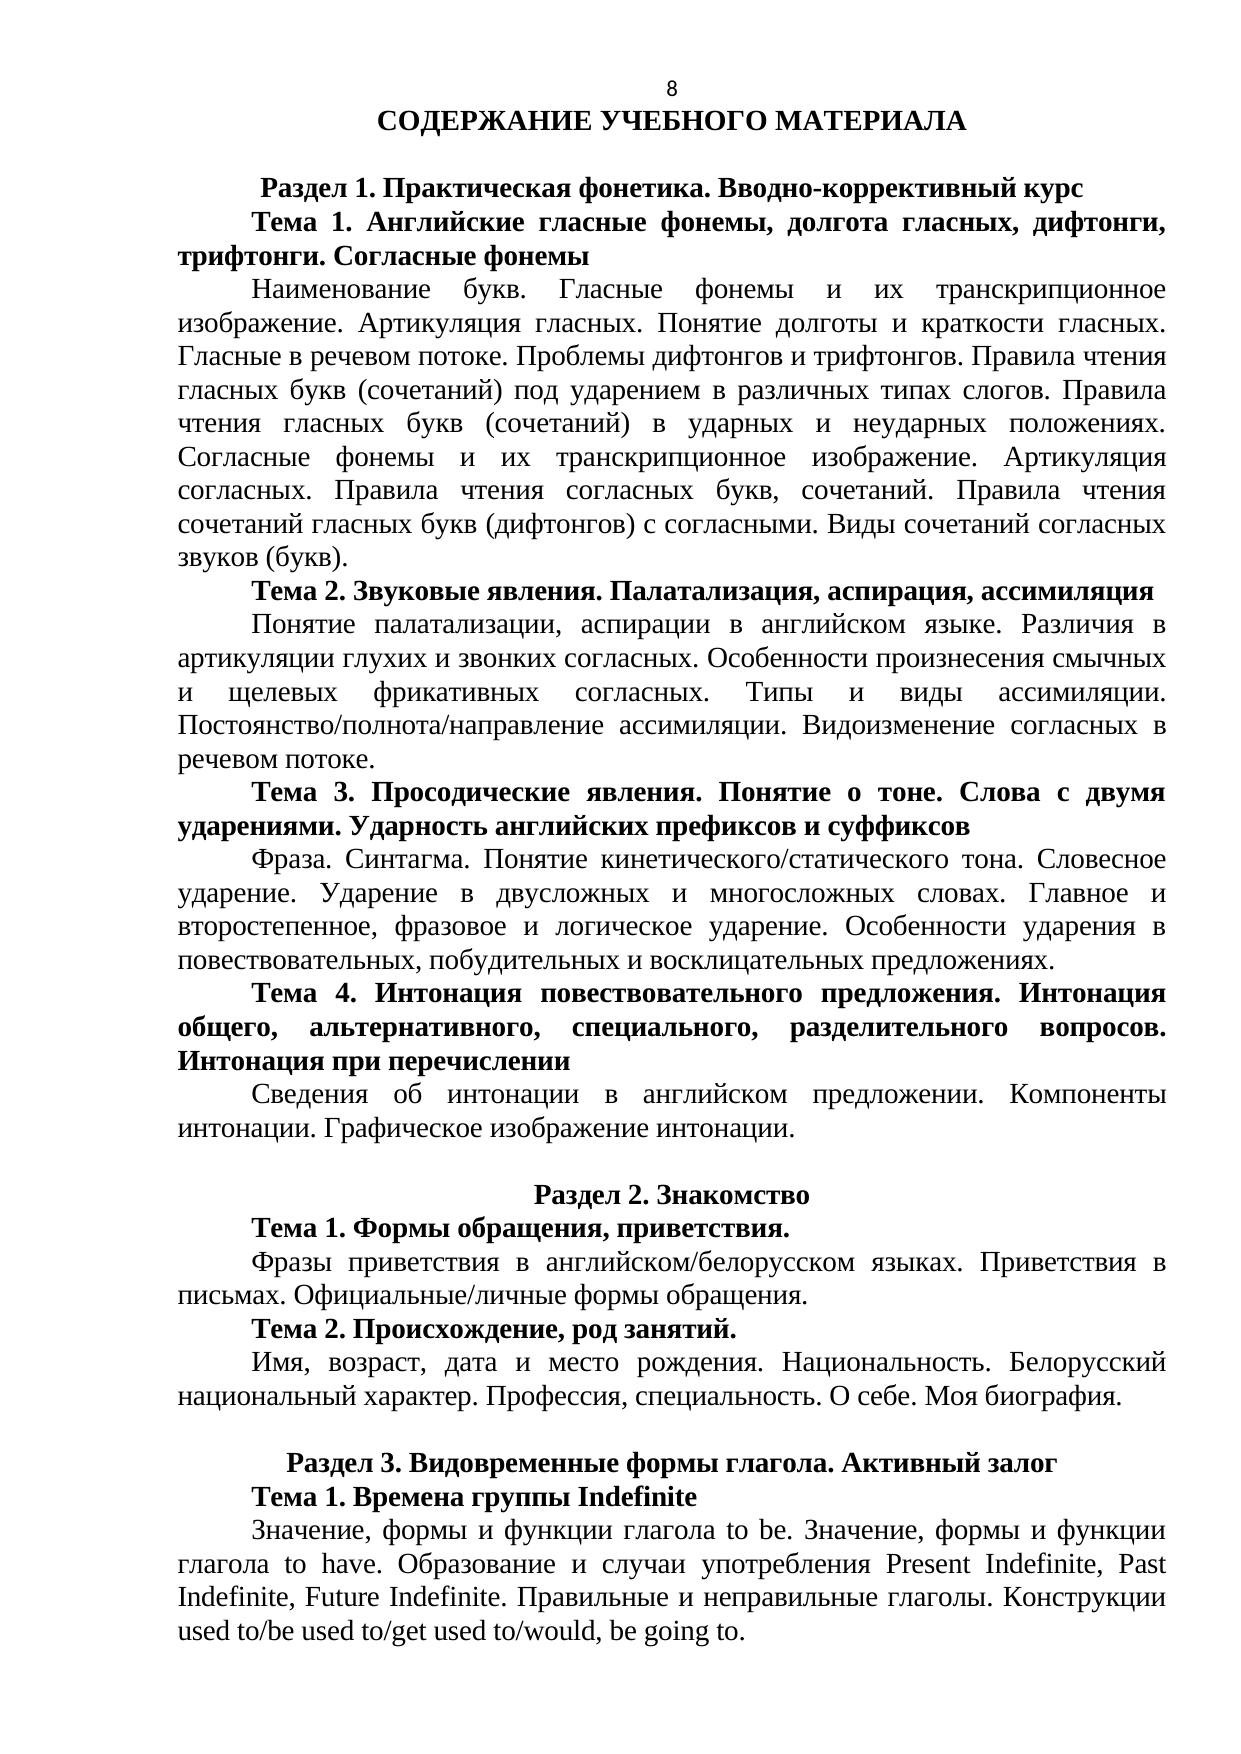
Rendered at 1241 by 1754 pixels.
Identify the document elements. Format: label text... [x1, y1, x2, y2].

text Тема 1. Времена группы Indefinite [177, 1479, 1167, 1512]
text Наименование букв. Гласные фонемы и их транскрипционное изображение. Артикуляция гласных. Понятие долготы и краткости гласных. Гласные в речевом потоке. Проблемы дифтонгов и трифтонгов. Правила чтения гласных букв (сочетаний) под ударением в различных типах слогов. Правила чтения гласных букв (сочетаний) в ударных и неударных положениях. Согласные фонемы и их транскрипционное изображение. Артикуляция согласных. Правила чтения согласных букв, сочетаний. Правила чтения сочетаний гласных букв (дифтонгов) с согласными. Виды сочетаний согласных звуков (букв). [177, 271, 1167, 573]
text Имя, возраст, дата и место рождения. Национальность. Белорусский национальный характер. Профессия, специальность. О себе. Моя биография. [177, 1344, 1167, 1412]
text Тема 4. Интонация повествовательного предложения. Интонация общего, альтернативного, специального, разделительного вопросов. Интонация при перечислении [177, 976, 1167, 1076]
text Тема 1. Формы обращения, приветствия. [177, 1210, 1167, 1244]
text СОДЕРЖАНИЕ УЧЕБНОГО МАТЕРИАЛА [177, 103, 1167, 137]
text Тема 2. Происхождение, род занятий. [177, 1311, 1167, 1344]
text Тема 2. Звуковые явления. Палатализация, аспирация, ассимиляция [177, 573, 1167, 607]
text Тема 3. Просодические явления. Понятие о тоне. Слова с двумя ударениями. Ударность английских префиксов и суффиксов [177, 774, 1167, 841]
text Понятие палатализации, аспирации в английском языке. Различия в артикуляции глухих и звонких согласных. Особенности произнесения смычных и щелевых фрикативных согласных. Типы и виды ассимиляции. Постоянство/полнота/направление ассимиляции. Видоизменение согласных в речевом потоке. [177, 607, 1167, 774]
text Раздел 1. Практическая фонетика. Вводно-коррективный курс [177, 171, 1167, 204]
text Тема 1. Английские гласные фонемы, долгота гласных, дифтонги, трифтонги. Согласные фонемы [177, 204, 1167, 271]
text Раздел 3. Видовременные формы глагола. Активный залог [177, 1445, 1167, 1479]
text Раздел 2. Знакомство [177, 1177, 1167, 1210]
text Фраза. Синтагма. Понятие кинетического/статического тона. Словесное ударение. Ударение в двусложных и многосложных словах. Главное и второстепенное, фразовое и логическое ударение. Особенности ударения в повествовательных, побудительных и восклицательных предложениях. [177, 841, 1167, 976]
text Значение, формы и функции глагола to be. Значение, формы и функции глагола to have. Образование и случаи употребления Present Indefinite, Past Indefinite, Future Indefinite. Правильные и неправильные глаголы. Конструкции used to/be used to/get used to/would, be going to. [177, 1512, 1167, 1646]
text Сведения об интонации в английском предложении. Компоненты интонации. Графическое изображение интонации. [177, 1076, 1167, 1143]
text Фразы приветствия в английском/белорусском языках. Приветствия в письмах. Официальные/личные формы обращения. [177, 1244, 1167, 1311]
